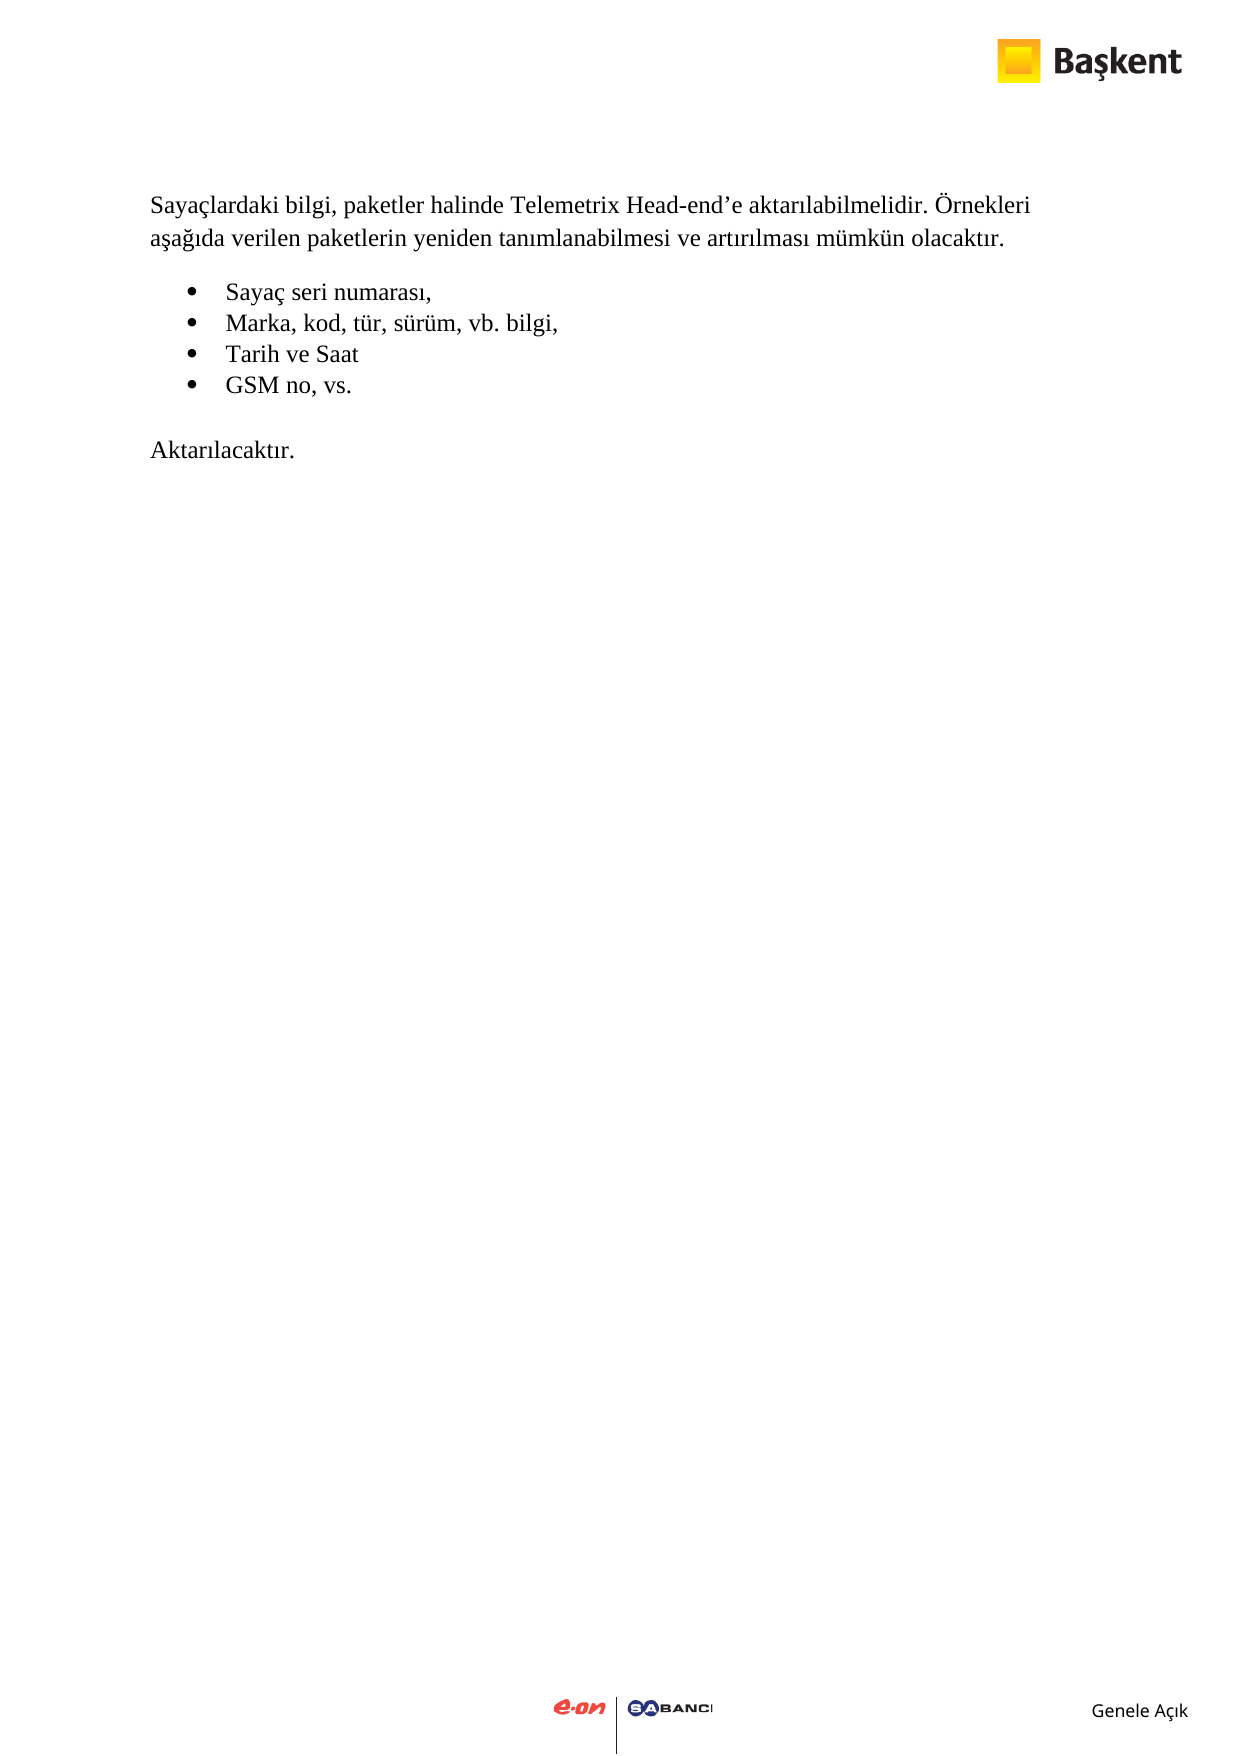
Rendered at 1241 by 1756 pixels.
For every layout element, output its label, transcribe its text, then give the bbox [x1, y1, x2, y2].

list Marka, kod, tür, sürüm, vb. bilgi, [188, 308, 1188, 337]
list GSM no, vs. [150, 370, 352, 399]
text Sayaçlardaki bilgi, paketler halinde Telemetrix Head-end’e aktarılabilmelidir. Örnekleri aşağıda verilen paketlerin yeniden tanımlanabilmesi ve artırılması mümkün olacaktır. [150, 190, 1033, 252]
text Aktarılacaktır. [150, 435, 352, 463]
list Tarih ve Saat [188, 339, 1188, 368]
picture [553, 1697, 713, 1754]
list Sayaç seri numarası, [188, 277, 1188, 306]
picture [997, 39, 1182, 83]
